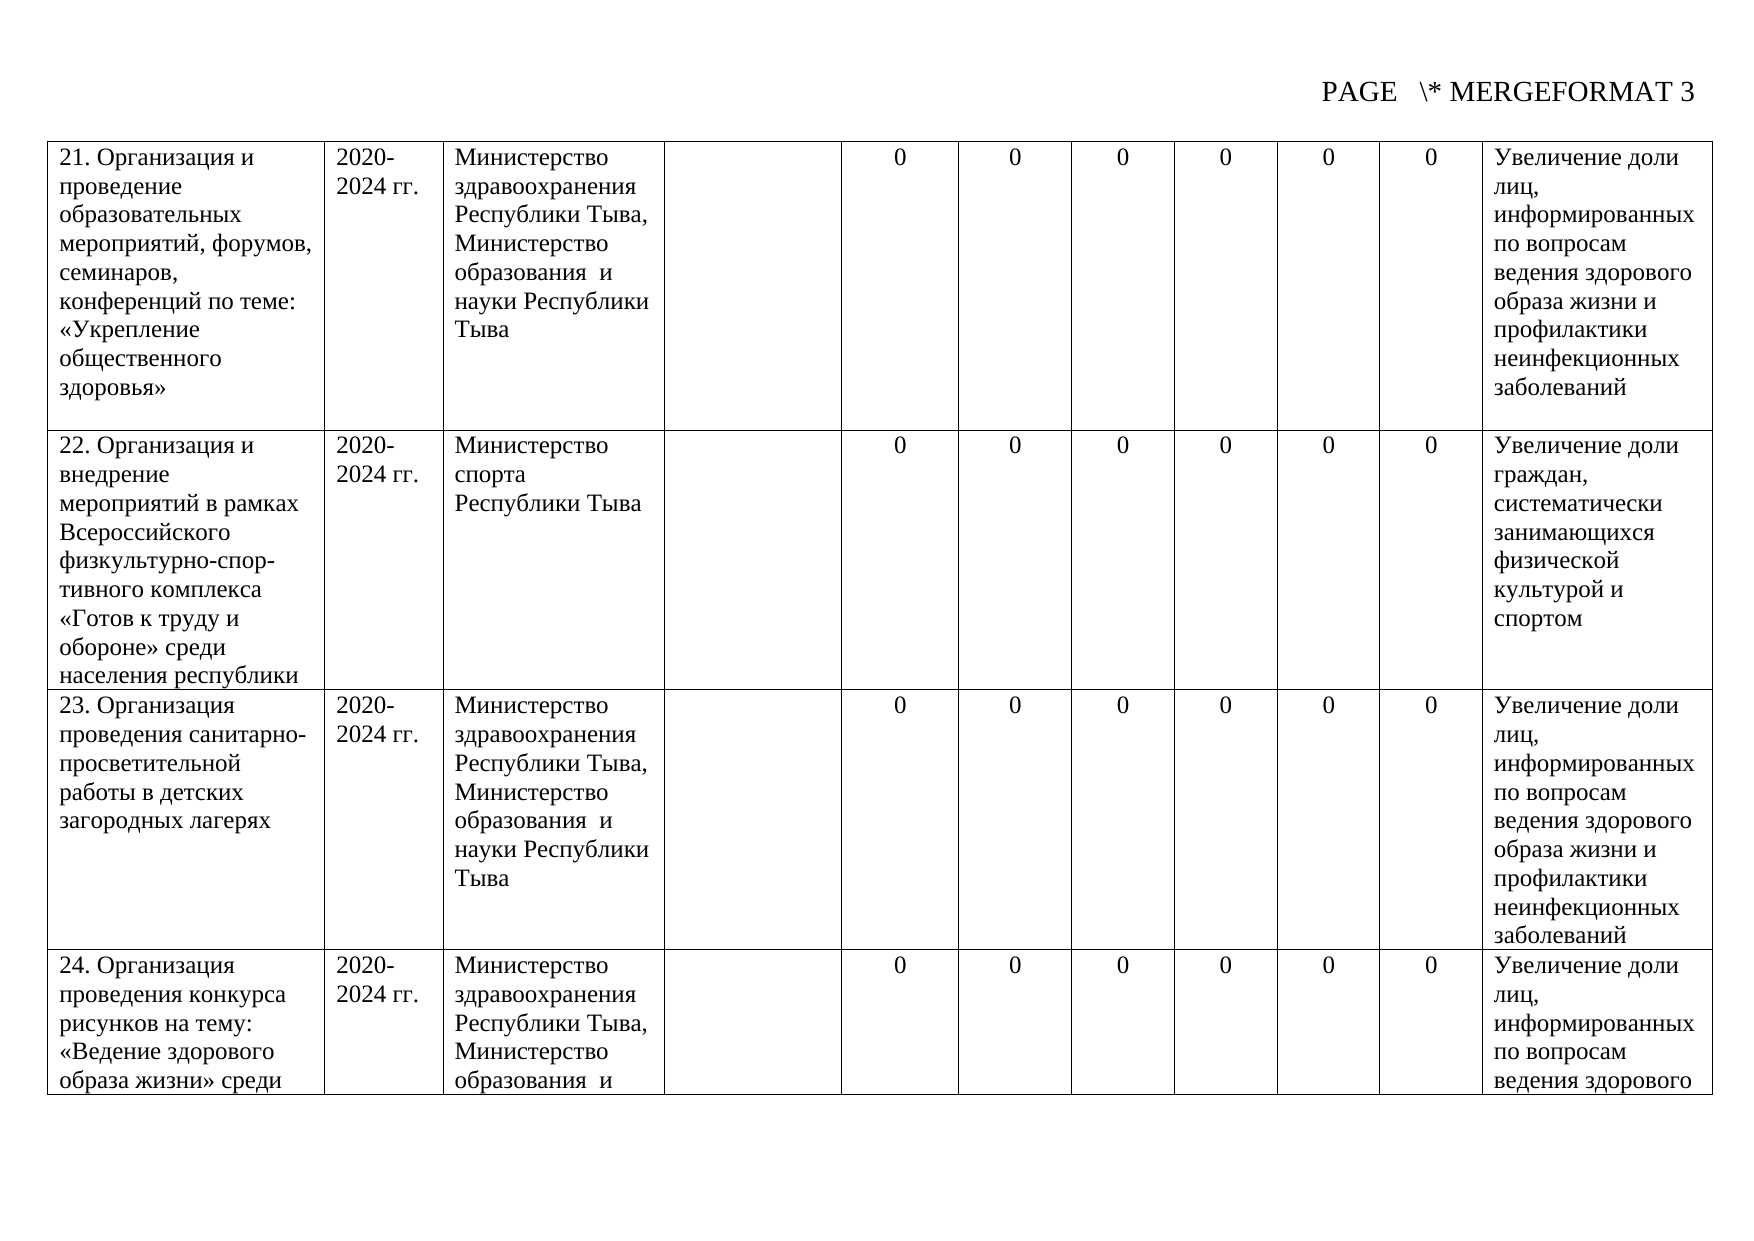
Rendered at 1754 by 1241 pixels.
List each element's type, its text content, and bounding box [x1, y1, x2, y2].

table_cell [1483, 950, 1712, 1094]
table_cell [665, 142, 841, 429]
table_cell 0 [1380, 950, 1482, 1094]
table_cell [444, 142, 664, 429]
table_cell [665, 950, 841, 1094]
table_cell 0 [1175, 690, 1277, 949]
table_cell 0 [959, 431, 1071, 689]
table_cell 2020- 2024 гг. [325, 690, 443, 949]
table_cell 0 [1175, 431, 1277, 689]
table_cell [665, 690, 841, 949]
table_cell 0 [842, 950, 958, 1094]
table_cell 0 [1278, 142, 1379, 429]
table_cell 0 [1175, 950, 1277, 1094]
table_cell 0 [959, 950, 1071, 1094]
table_cell 0 [1278, 431, 1379, 689]
table_cell 0 [959, 142, 1071, 429]
table_cell Увеличение доли лиц, информированных по вопросам ведения здорового образа жизни и профилактики неинфекционных заболеваний [1483, 690, 1712, 949]
table_cell 0 [1072, 690, 1174, 949]
table_cell 0 [1380, 690, 1482, 949]
table_cell 2020- 2024 гг. [325, 142, 443, 429]
table_cell Увеличение доли граждан, систематически занимающихся физической культурой и спортом [1483, 431, 1712, 689]
table_cell 2020- 2024 гг. [325, 950, 443, 1094]
table_cell Увеличение доли лиц, информированных по вопросам ведения здорового образа жизни и профилактики неинфекционных заболеваний [1483, 142, 1712, 429]
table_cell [48, 950, 324, 1094]
table_cell 22. Организация и внедрение мероприятий в рамках Всероссийского физкультурно-спор-тивного комплекса «Готов к труду и обороне» среди населения республики [48, 431, 324, 689]
table_cell 0 [842, 690, 958, 949]
table_cell 0 [1278, 690, 1379, 949]
table_cell 0 [1072, 431, 1174, 689]
table_cell 0 [1072, 950, 1174, 1094]
table_cell Министерство здравоохранения Республики Тыва, Министерство образования и науки Республики Тыва [444, 690, 664, 949]
table_cell 0 [1380, 142, 1482, 429]
table_cell 21. Организация и проведение образовательных мероприятий, форумов, семинаров, конференций по теме: «Укрепление общественного здоровья» [48, 142, 324, 429]
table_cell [444, 950, 664, 1094]
table_cell 0 [1278, 950, 1379, 1094]
table_cell 0 [1072, 142, 1174, 429]
table_cell 23. Организация проведения санитарно-просветительной работы в детских загородных лагерях [48, 690, 324, 949]
table_cell 0 [1380, 431, 1482, 689]
table_cell 0 [842, 142, 958, 429]
table_cell 0 [959, 690, 1071, 949]
table_cell Министерство спорта Республики Тыва [444, 431, 664, 689]
table_cell 0 [842, 431, 958, 689]
table_cell 0 [1175, 142, 1277, 429]
table_cell 2020- 2024 гг. [325, 431, 443, 689]
table_cell [665, 431, 841, 689]
